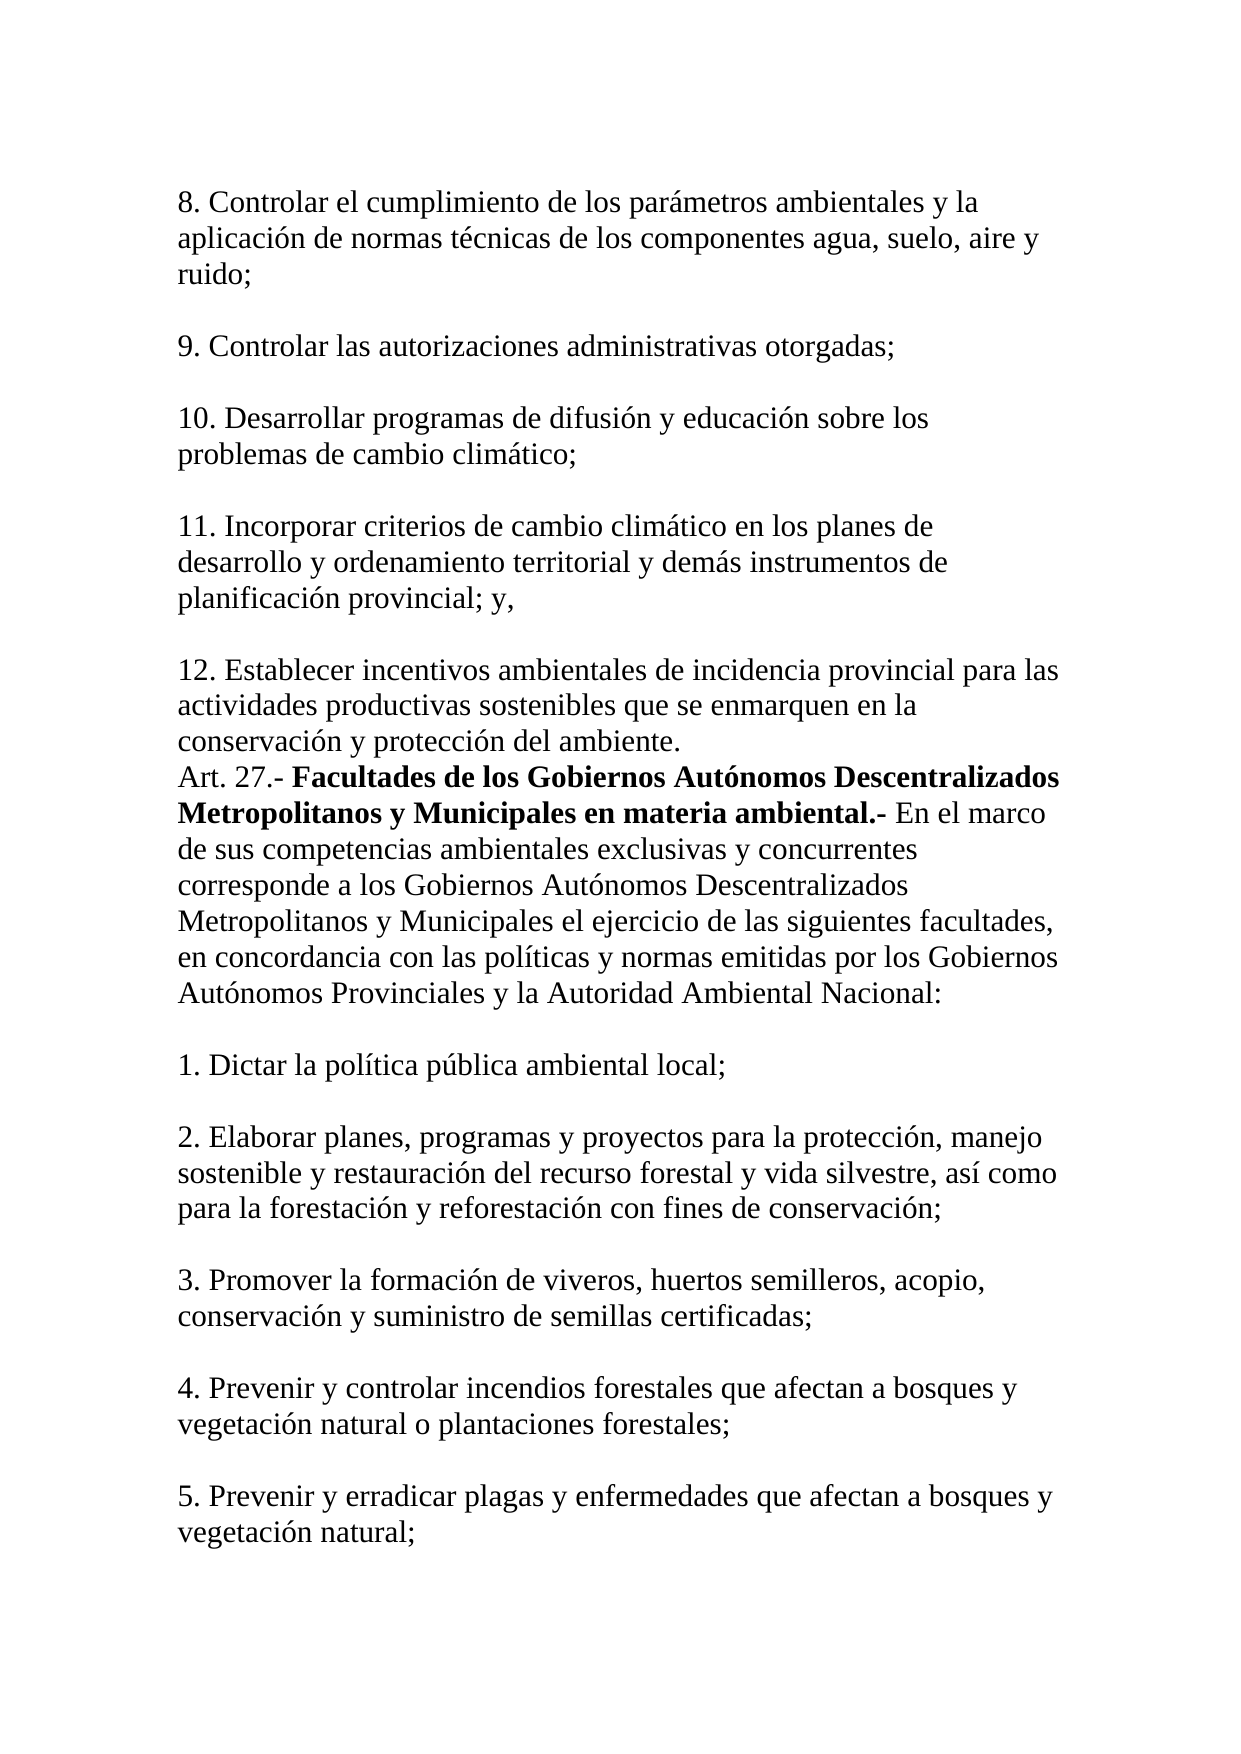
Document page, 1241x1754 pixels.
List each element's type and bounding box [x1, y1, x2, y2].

text [177, 148, 1063, 758]
text [177, 758, 1063, 1585]
